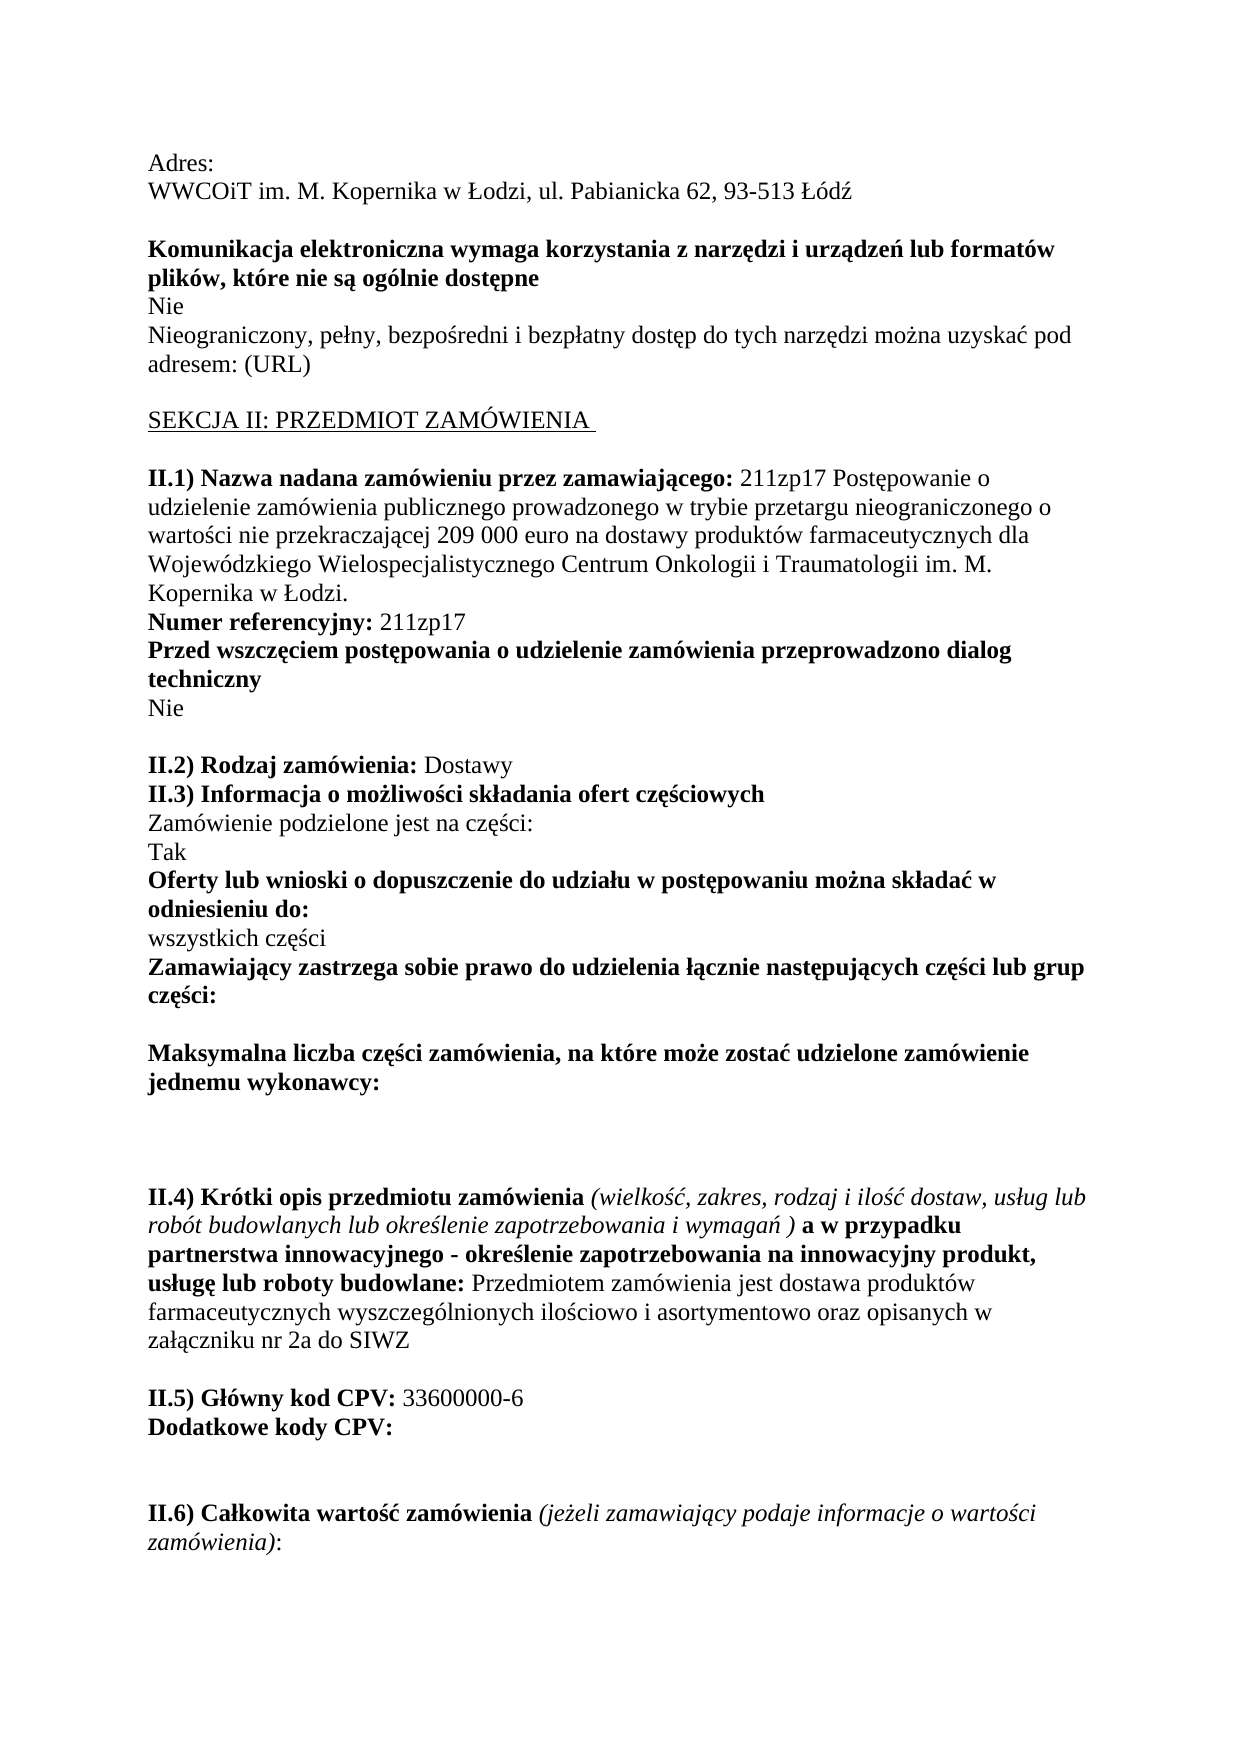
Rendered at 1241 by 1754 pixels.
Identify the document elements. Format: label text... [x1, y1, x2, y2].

text Nie [148, 693, 1093, 722]
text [148, 952, 1093, 1556]
text II.1) Nazwa nadana zamówieniu przez zamawiającego: 211zp17 Postępowanie o udzielenie zamówienia publicznego prowadzonego w trybie przetargu nieograniczonego o wartości nie przekraczającej 209 000 euro na dostawy produktów farmaceutycznych dla Wojewódzkiego Wielospecjalistycznego Centrum Onkologii i Traumatologii im. M. Kopernika w Łodzi. Numer referencyjny: 211zp17 Przed wszczęciem postępowania o udzielenie zamówienia przeprowadzono dialog techniczny [148, 434, 1093, 693]
text SEKCJA II: PRZEDMIOT ZAMÓWIENIA [148, 406, 1093, 434]
text II.2) Rodzaj zamówienia: Dostawy II.3) Informacja o możliwości składania ofert częściowych Zamówienie podzielone jest na części: [148, 722, 1093, 837]
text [148, 148, 1093, 205]
text Nie Nieograniczony, pełny, bezpośredni i bezpłatny dostęp do tych narzędzi można uzyskać pod adresem: (URL) [148, 291, 1093, 406]
text Komunikacja elektroniczna wymaga korzystania z narzędzi i urządzeń lub formatów plików, które nie są ogólnie dostępne [148, 205, 1093, 291]
text Tak Oferty lub wnioski o dopuszczenie do udziału w postępowaniu można składać w odniesieniu do: wszystkich części [148, 837, 1093, 952]
